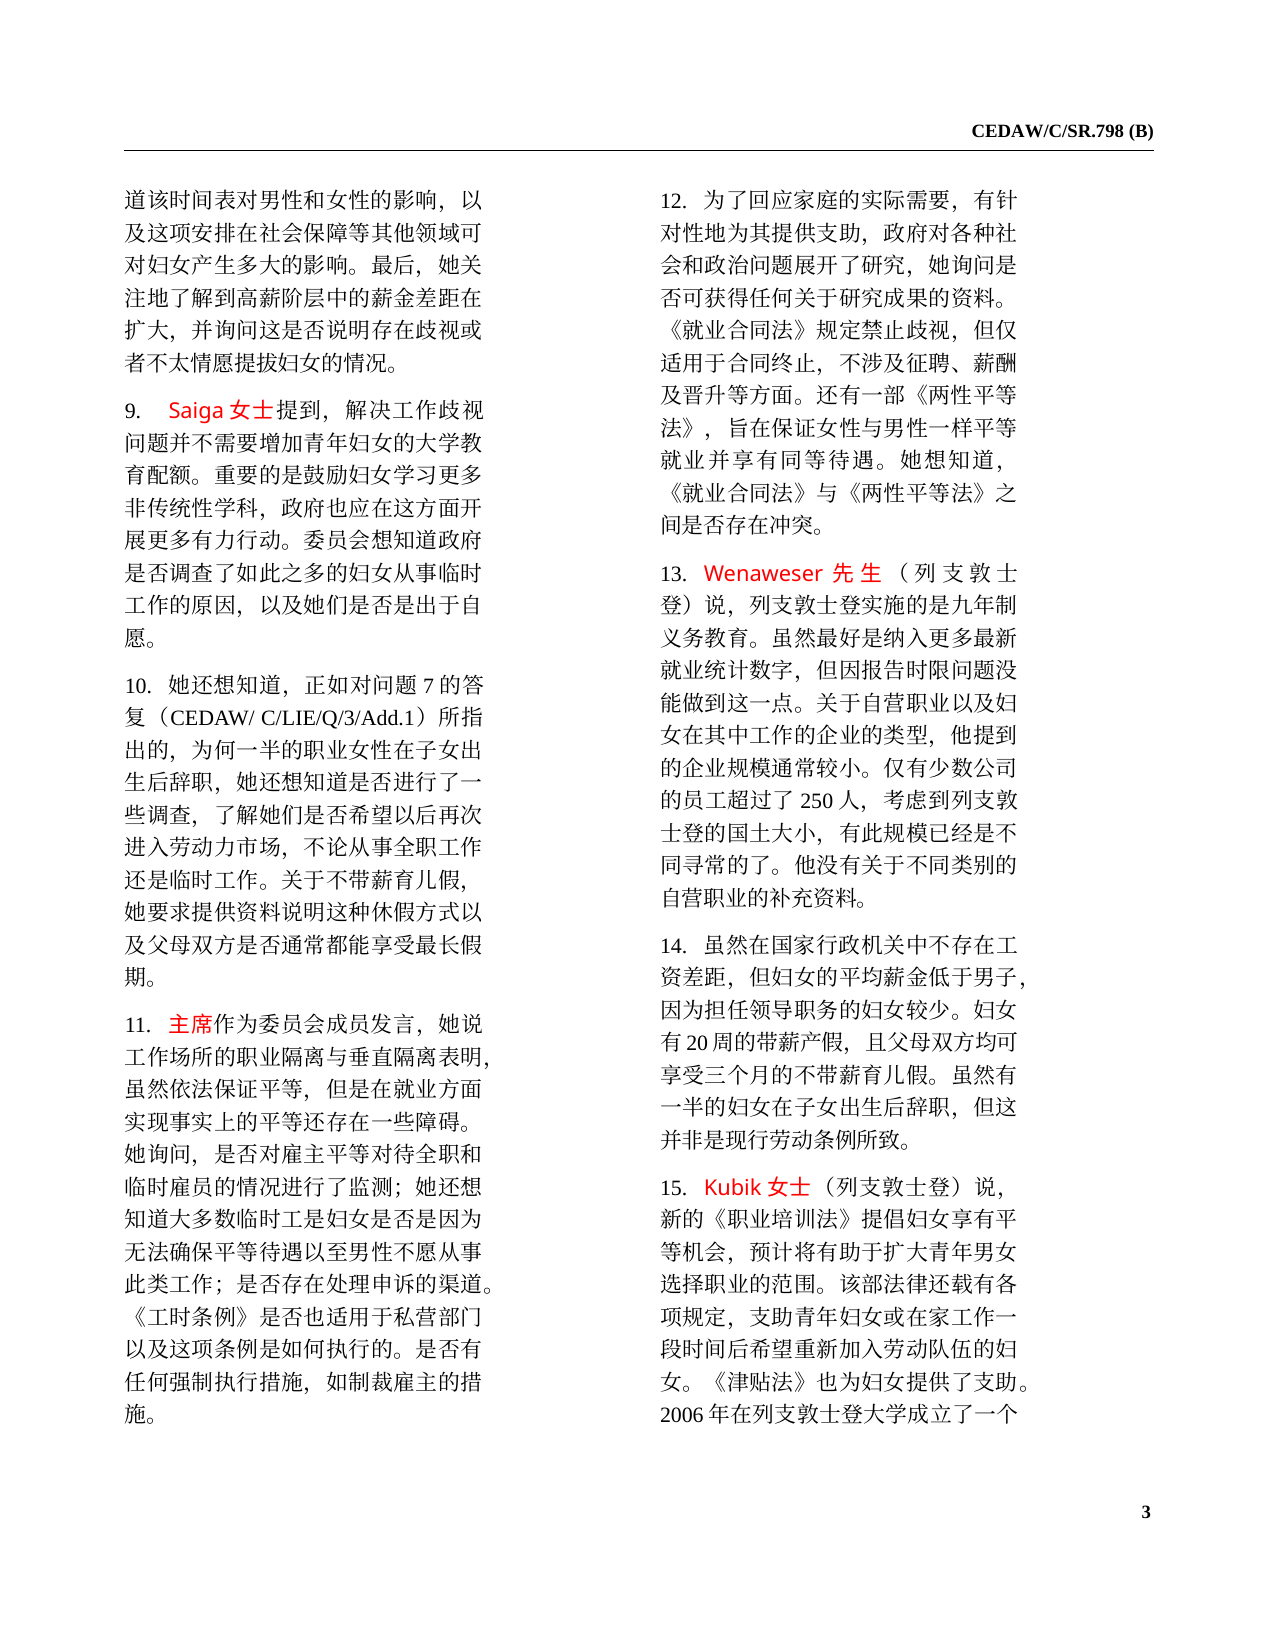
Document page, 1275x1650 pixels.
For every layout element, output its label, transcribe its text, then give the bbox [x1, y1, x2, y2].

list 第二次报告提到了1999年确立的灵活的年度工作时间表，但第三次报告未提及任何后续努力。委员会想知道该时间表对男性和女性的影响，以及这项安排在社会保障等其他领域可对妇女产生多大的影响。最后，她关注地了解到高薪阶层中的薪金差距在扩大，并询问这是否说明存在歧视或者不太情愿提拔妇女的情况。 [124, 183, 484, 378]
list Saiga女士提到，解决工作歧视问题并不需要增加青年妇女的大学教育配额。重要的是鼓励妇女学习更多非传统性学科，政府也应在这方面开展更多有力行动。委员会想知道政府是否调查了如此之多的妇女从事临时工作的原因，以及她们是否是出于自愿。 [124, 393, 484, 653]
list 虽然在国家行政机关中不存在工资差距，但妇女的平均薪金低于男子，因为担任领导职务的妇女较少。妇女有20周的带薪产假，且父母双方均可享受三个月的不带薪育儿假。虽然有一半的妇女在子女出生后辞职，但这并非是现行劳动条例所致。 [660, 927, 1019, 1155]
list 主席作为委员会成员发言，她说工作场所的职业隔离与垂直隔离表明，虽然依法保证平等，但是在就业方面实现事实上的平等还存在一些障碍。她询问，是否对雇主平等对待全职和临时雇员的情况进行了监测；她还想知道大多数临时工是妇女是否是因为无法确保平等待遇以至男性不愿从事此类工作；是否存在处理申诉的渠道。《工时条例》是否也适用于私营部门以及这项条例是如何执行的。是否有任何强制执行措施，如制裁雇主的措施。 [124, 1007, 484, 1429]
list 她还想知道，正如对问题7的答复（CEDAW/ C/LIE/Q/3/Add.1）所指出的，为何一半的职业女性在子女出生后辞职，她还想知道是否进行了一些调查，了解她们是否希望以后再次进入劳动力市场，不论从事全职工作还是临时工作。关于不带薪育儿假，她要求提供资料说明这种休假方式以及父母双方是否通常都能享受最长假期。 [124, 667, 484, 992]
list Wenaweser先生（列支敦士登）说，列支敦士登实施的是九年制义务教育。虽然最好是纳入更多最新就业统计数字，但因报告时限问题没能做到这一点。关于自营职业以及妇女在其中工作的企业的类型，他提到的企业规模通常较小。仅有少数公司的员工超过了250人，考虑到列支敦士登的国土大小，有此规模已经是不同寻常的了。他没有关于不同类别的自营职业的补充资料。 [660, 555, 1019, 913]
list 为了回应家庭的实际需要，有针对性地为其提供支助，政府对各种社会和政治问题展开了研究，她询问是否可获得任何关于研究成果的资料。《就业合同法》规定禁止歧视，但仅适用于合同终止，不涉及征聘、薪酬及晋升等方面。还有一部《两性平等法》，旨在保证女性与男性一样平等就业并享有同等待遇。她想知道，《就业合同法》与《两性平等法》之间是否存在冲突。 [660, 183, 1019, 541]
